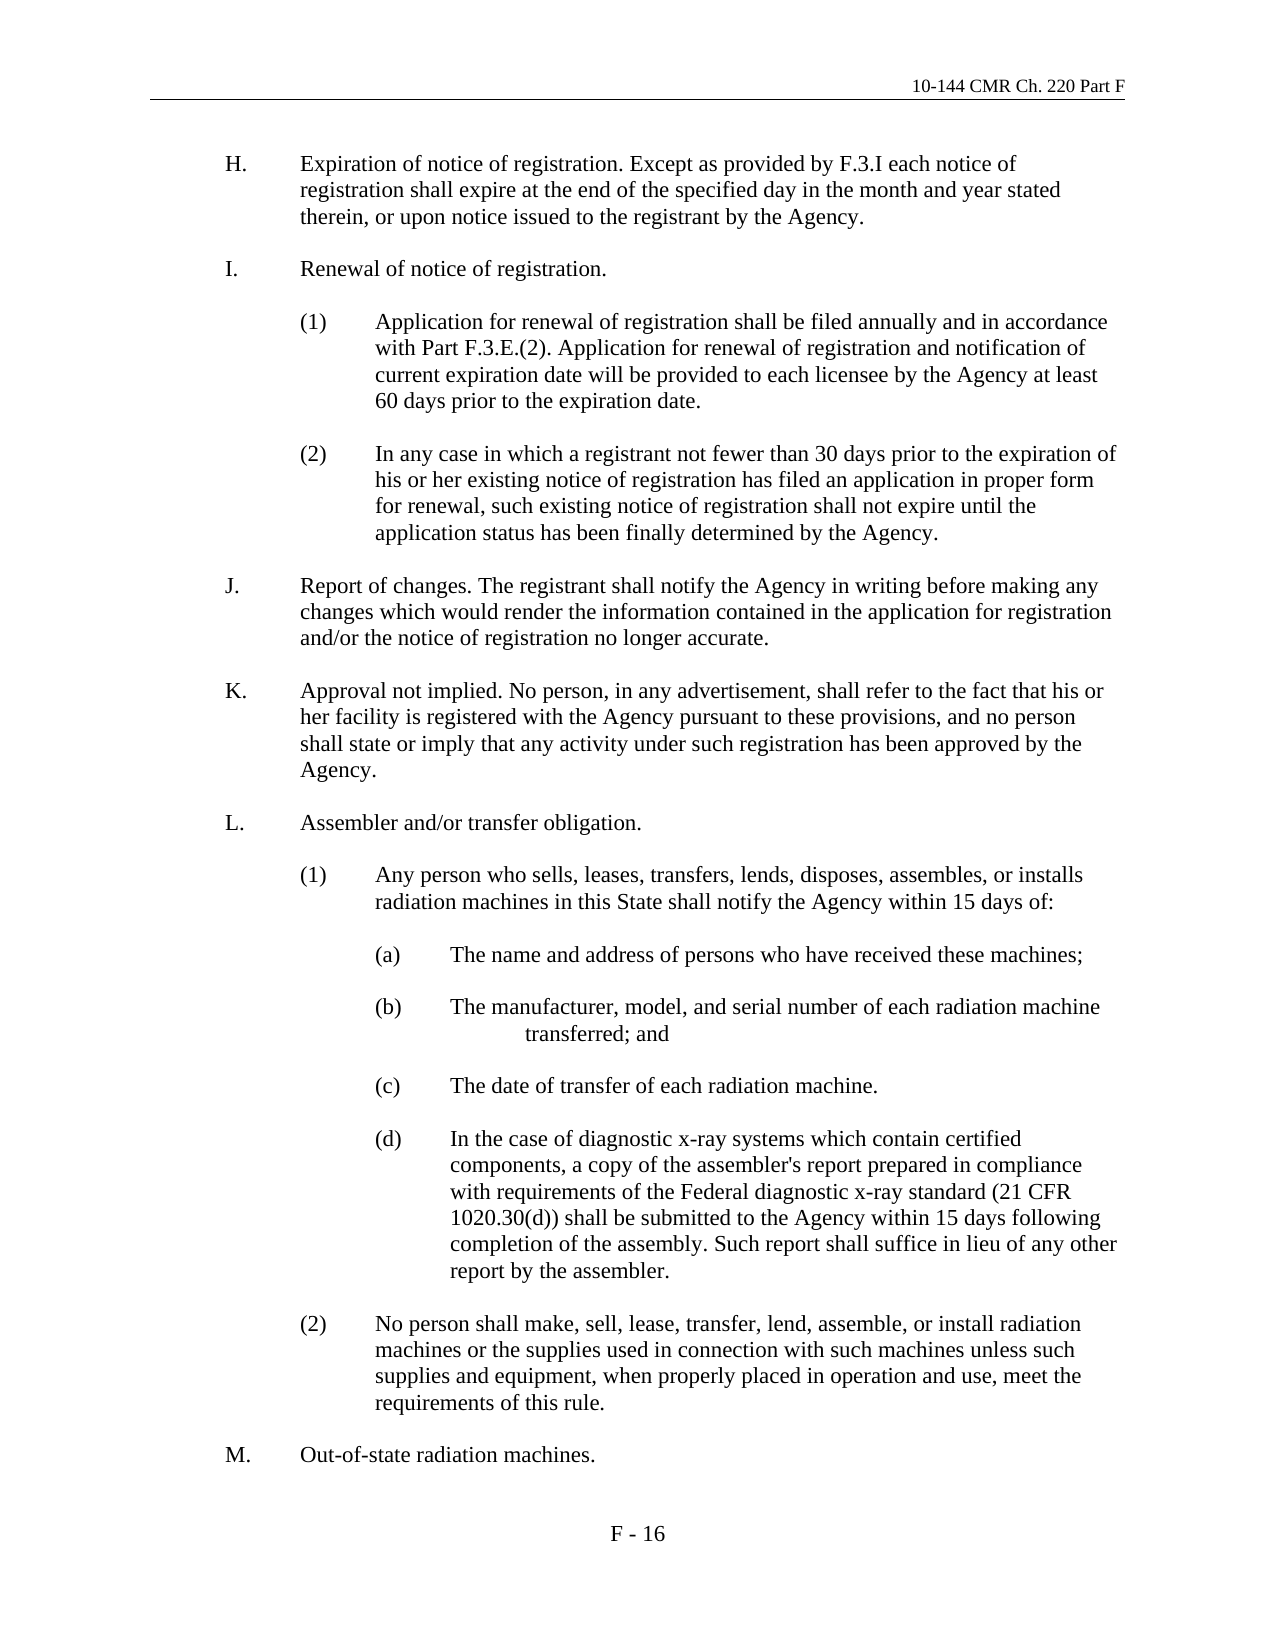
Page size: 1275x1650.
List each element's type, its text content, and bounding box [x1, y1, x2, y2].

list The date of transfer of each radiation machine. [375, 1072, 1125, 1099]
text (d) In the case of diagnostic x-ray systems which contain certified components, a copy of the assembler's report prepared in compliance with requirements of the Federal diagnostic x-ray standard (21 CFR 1020.30(d)) shall be submitted to the Agency within 15 days following completion of the assembly. Such report shall suffice in lieu of any other report by the assembler. [375, 1125, 1125, 1283]
list Application for renewal of registration shall be filed annually and in accordance with Part F.3.E.(2). Application for renewal of registration and notification of current expiration date will be provided to each licensee by the Agency at least 60 days prior to the expiration date. [300, 308, 1125, 413]
list Renewal of notice of registration. [225, 255, 1125, 282]
text L. Assembler and/or transfer obligation. [150, 809, 1125, 835]
list The name and address of persons who have received these machines; [375, 941, 1125, 967]
text M. Out-of-state radiation machines. [150, 1441, 1125, 1468]
text (b) The manufacturer, model, and serial number of each radiation machine transferred; and [150, 993, 1125, 1046]
text J. Report of changes. The registrant shall notify the Agency in writing before making any changes which would render the information contained in the application for registration and/or the notice of registration no longer accurate. [225, 572, 1125, 651]
text K. Approval not implied. No person, in any advertisement, shall refer to the fact that his or her facility is registered with the Agency pursuant to these provisions, and no person shall state or imply that any activity under such registration has been approved by the Agency. [225, 677, 1125, 782]
text H. Expiration of notice of registration. Except as provided by F.3.I each notice of registration shall expire at the end of the specified day in the month and year stated therein, or upon notice issued to the registrant by the Agency. [225, 150, 1125, 229]
text (2) In any case in which a registrant not fewer than 30 days prior to the expiration of his or her existing notice of registration has filed an application in proper form for renewal, such existing notice of registration shall not expire until the application status has been finally determined by the Agency. [300, 440, 1125, 545]
list Any person who sells, leases, transfers, lends, disposes, assembles, or installs radiation machines in this State shall notify the Agency within 15 days of: [300, 862, 1125, 914]
text (2) No person shall make, sell, lease, transfer, lend, assemble, or install radiation machines or the supplies used in connection with such machines unless such supplies and equipment, when properly placed in operation and use, meet the requirements of this rule. [300, 1309, 1125, 1415]
